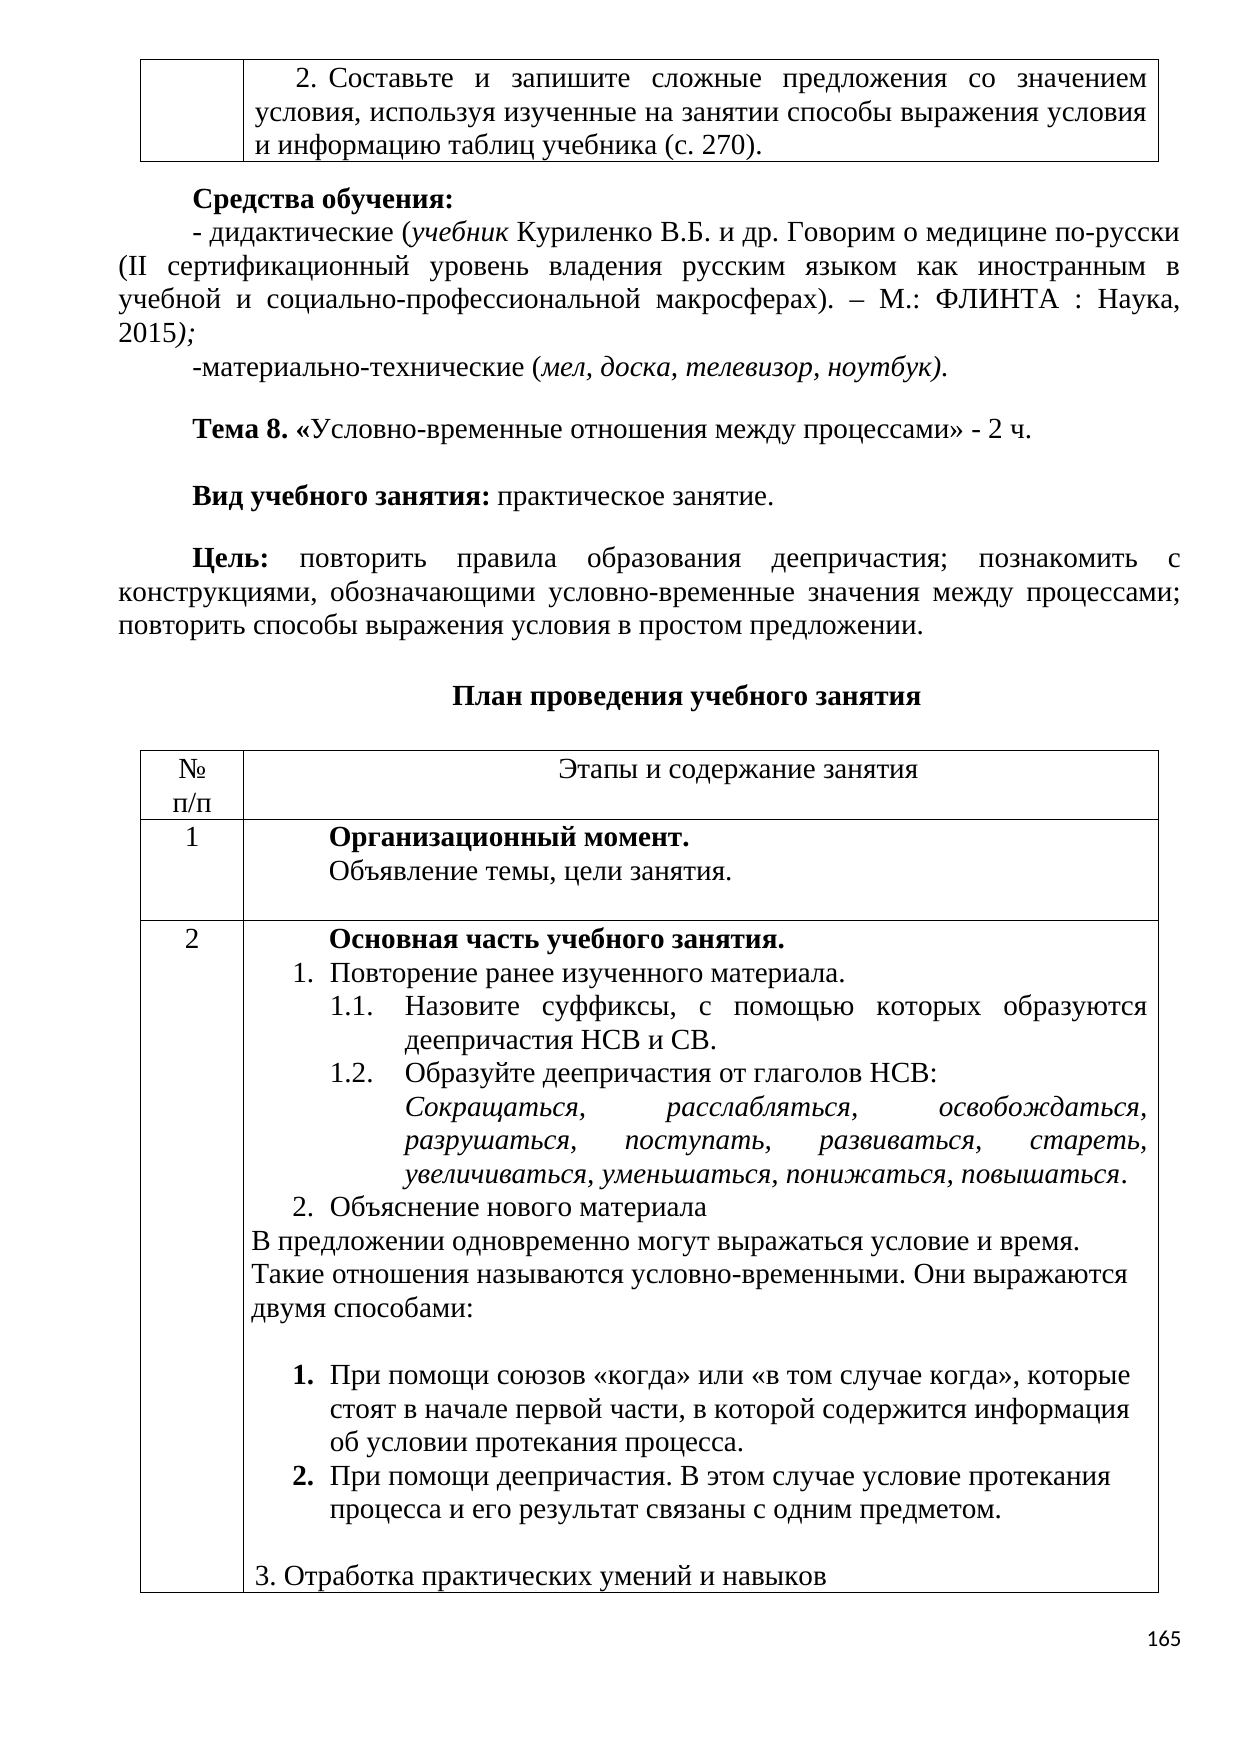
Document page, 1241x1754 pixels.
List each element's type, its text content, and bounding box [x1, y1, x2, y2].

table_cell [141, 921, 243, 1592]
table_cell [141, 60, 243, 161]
text Тема 8. «Условно-временные отношения между процессами» - 2 ч. [118, 411, 1181, 444]
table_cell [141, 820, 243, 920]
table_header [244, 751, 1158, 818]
text -материально-технические (мел, доска, телевизор, ноутбук). [118, 349, 1181, 382]
text Средства обучения: [118, 181, 1181, 214]
text - дидактические (учебник Куриленко В.Б. и др. Говорим о медицине по-русски (II сертификационный уровень владения русским языком как иностранным в учебной и социально-профессиональной макросферах). – М.: ФЛИНТА : Наука, 2015); [118, 214, 1181, 349]
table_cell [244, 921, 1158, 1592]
text План проведения учебного занятия [118, 678, 1181, 712]
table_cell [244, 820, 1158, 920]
text Цель: повторить правила образования деепричастия; познакомить с конструкциями, обозначающими условно-временные значения между процессами; повторить способы выражения условия в простом предложении. [118, 540, 1181, 641]
text Вид учебного занятия: практическое занятие. [118, 478, 1181, 512]
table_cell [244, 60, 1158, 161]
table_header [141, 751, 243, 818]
